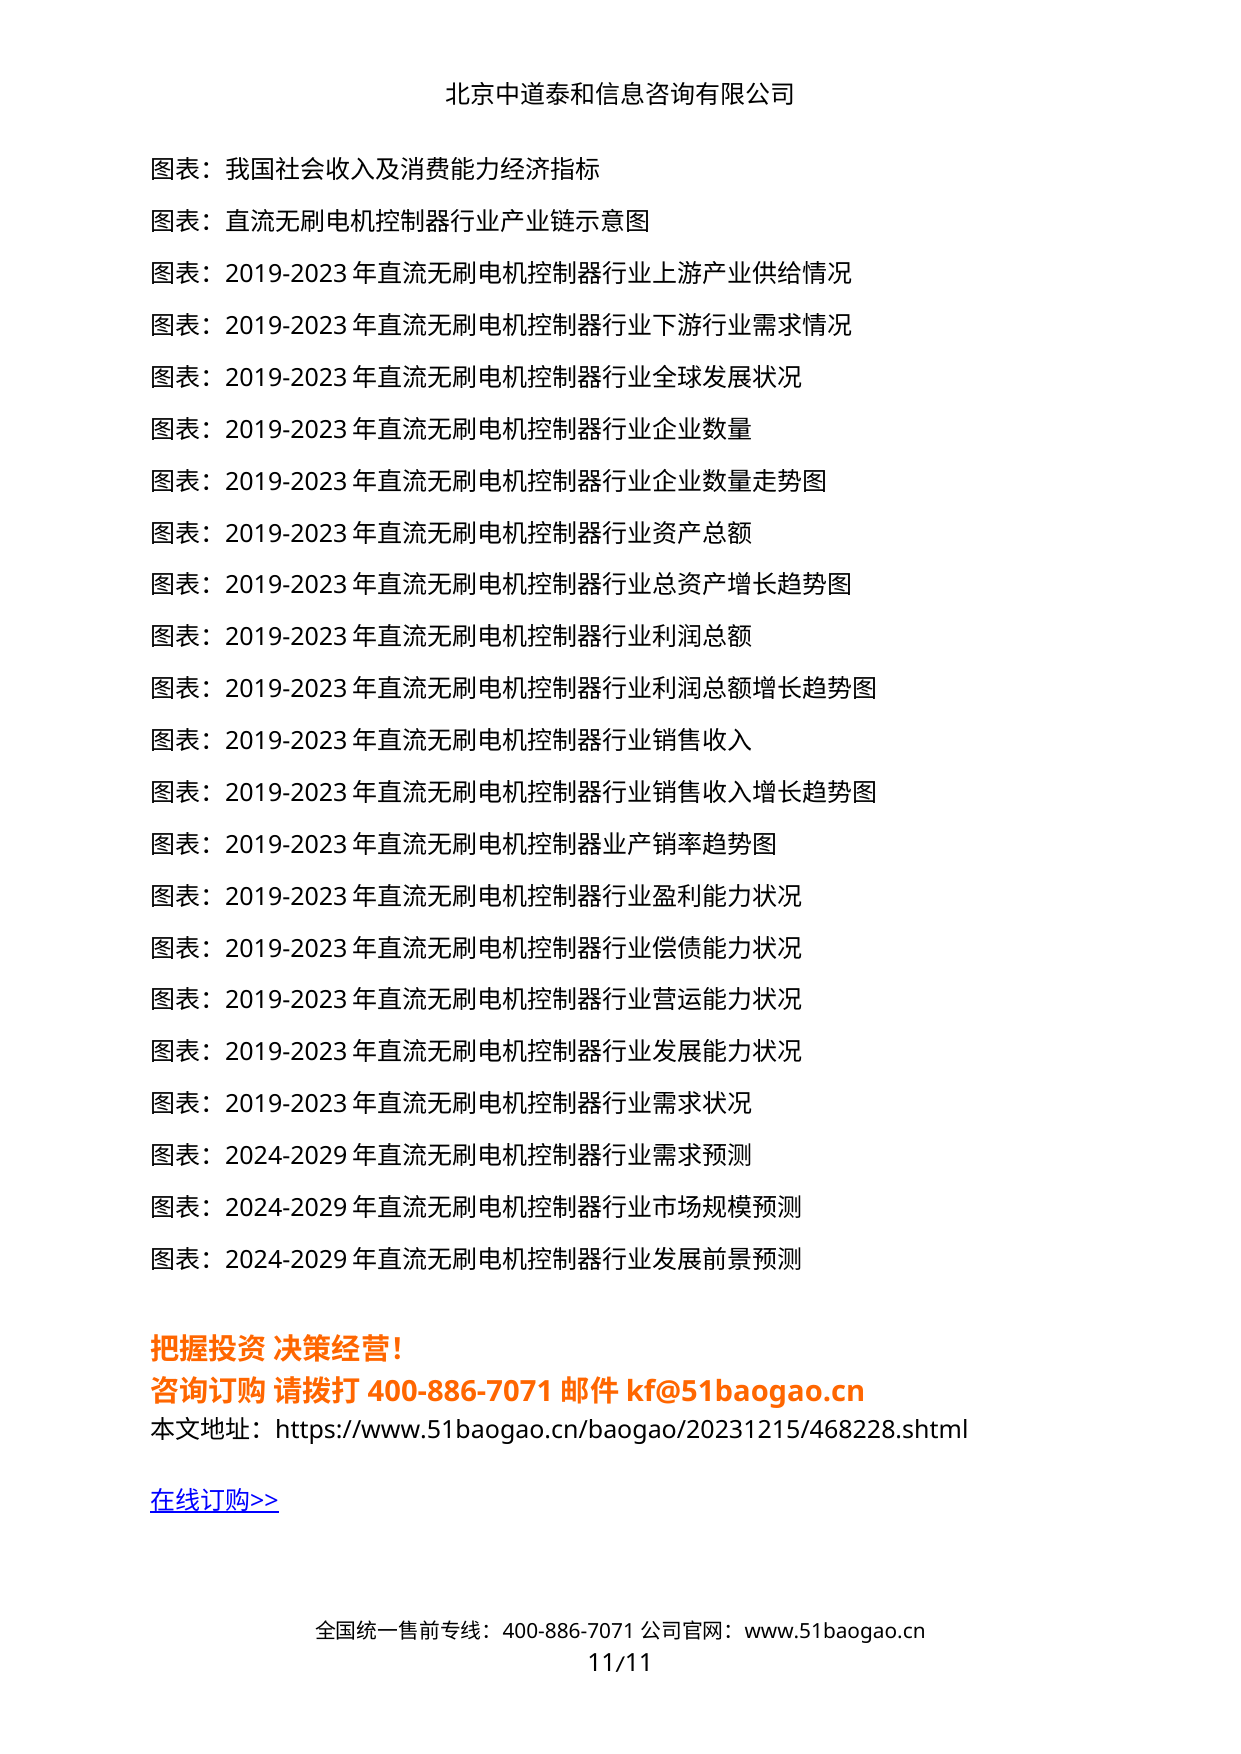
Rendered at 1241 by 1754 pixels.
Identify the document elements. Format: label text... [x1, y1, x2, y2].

text 图表：2019-2023年直流无刷电机控制器行业资产总额 [150, 513, 1090, 549]
text 把握投资 决策经营！咨询订购 请拨打 400-886-7071 邮件 kf@51baogao.cn本文地址：https://www.51baogao.cn/baogao/20231215/468228.shtml [150, 1291, 1090, 1446]
text 图表：2019-2023年直流无刷电机控制器行业全球发展状况 [150, 357, 1090, 394]
text 图表：2019-2023年直流无刷电机控制器行业盈利能力状况 [150, 876, 1090, 912]
text 图表：2019-2023年直流无刷电机控制器业产销率趋势图 [150, 824, 1090, 861]
text 图表：2019-2023年直流无刷电机控制器行业偿债能力状况 [150, 928, 1090, 964]
text 图表：2019-2023年直流无刷电机控制器行业利润总额 [150, 617, 1090, 653]
text 图表：2019-2023年直流无刷电机控制器行业需求状况 [150, 1084, 1090, 1120]
text 图表：我国社会收入及消费能力经济指标 [150, 150, 1090, 186]
text 图表：2019-2023年直流无刷电机控制器行业销售收入 [150, 721, 1090, 757]
text 图表：2019-2023年直流无刷电机控制器行业下游行业需求情况 [150, 306, 1090, 342]
text 图表：2019-2023年直流无刷电机控制器行业发展能力状况 [150, 1032, 1090, 1068]
text 图表：2019-2023年直流无刷电机控制器行业销售收入增长趋势图 [150, 772, 1090, 809]
text 图表：2019-2023年直流无刷电机控制器行业企业数量走势图 [150, 461, 1090, 497]
text 图表：直流无刷电机控制器行业产业链示意图 [150, 202, 1090, 238]
text 图表：2019-2023年直流无刷电机控制器行业企业数量 [150, 409, 1090, 446]
text 在线订购>> [150, 1446, 1090, 1517]
text 图表：2019-2023年直流无刷电机控制器行业利润总额增长趋势图 [150, 669, 1090, 705]
text 图表：2019-2023年直流无刷电机控制器行业上游产业供给情况 [150, 254, 1090, 290]
text 图表：2024-2029年直流无刷电机控制器行业市场规模预测 [150, 1187, 1090, 1224]
text 图表：2024-2029年直流无刷电机控制器行业需求预测 [150, 1136, 1090, 1172]
text 图表：2019-2023年直流无刷电机控制器行业总资产增长趋势图 [150, 565, 1090, 601]
text 图表：2024-2029年直流无刷电机控制器行业发展前景预测 [150, 1239, 1090, 1276]
text 图表：2019-2023年直流无刷电机控制器行业营运能力状况 [150, 980, 1090, 1016]
